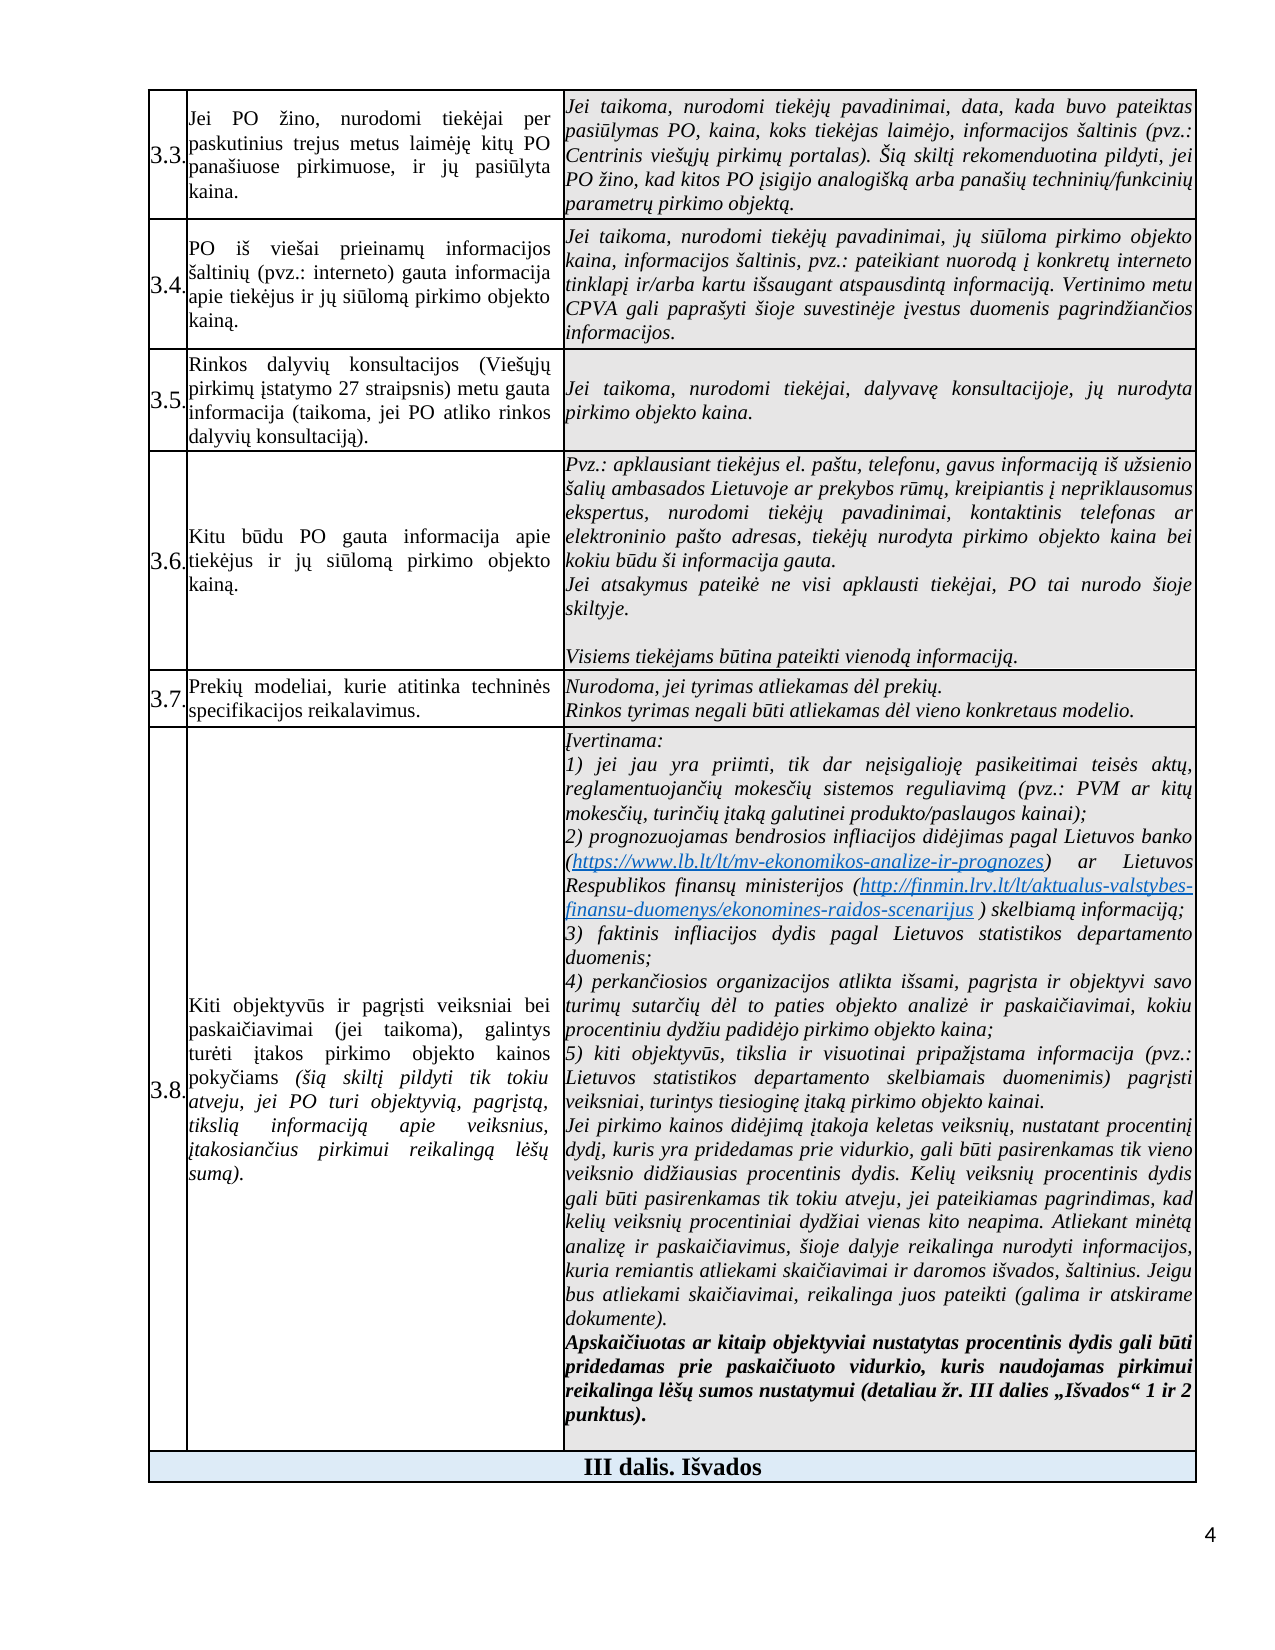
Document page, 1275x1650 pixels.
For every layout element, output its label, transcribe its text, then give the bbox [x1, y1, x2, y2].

table_cell 3.3. [150, 91, 186, 218]
table_cell 3.8. [150, 728, 186, 1450]
table_cell Pvz.: apklausiant tiekėjus el. paštu, telefonu, gavus informaciją iš užsienio šalių ambasados Lietuvoje ar prekybos rūmų, kreipiantis į nepriklausomus ekspertus, nurodomi tiekėjų pavadinimai, kontaktinis telefonas ar elektroninio pašto adresas, tiekėjų nurodyta pirkimo objekto kaina bei kokiu būdu ši informacija gauta. Jei atsakymus pateikė ne visi apklausti tiekėjai, PO tai nurodo šioje skiltyje. Visiems tiekėjams būtina pateikti vienodą informaciją. [565, 452, 1195, 668]
table_cell Jei taikoma, nurodomi tiekėjų pavadinimai, jų siūloma pirkimo objekto kaina, informacijos šaltinis, pvz.: pateikiant nuorodą į konkretų interneto tinklapį ir/arba kartu išsaugant atspausdintą informaciją. Vertinimo metu CPVA gali paprašyti šioje suvestinėje įvestus duomenis pagrindžiančios informacijos. [565, 220, 1195, 348]
table_cell Įvertinama: 1) jei jau yra priimti, tik dar neįsigalioję pasikeitimai teisės aktų, reglamentuojančių mokesčių sistemos reguliavimą (pvz.: PVM ar kitų mokesčių, turinčių įtaką galutinei produkto/paslaugos kainai); 2) prognozuojamas bendrosios infliacijos didėjimas pagal Lietuvos banko (https://www.lb.lt/lt/mv-ekonomikos-analize-ir-prognozes) ar Lietuvos Respublikos finansų ministerijos (http://finmin.lrv.lt/lt/aktualus-valstybes-finansu-duomenys/ekonomines-raidos-scenarijus ) skelbiamą informaciją; 3) faktinis infliacijos dydis pagal Lietuvos statistikos departamento duomenis; 4) perkančiosios organizacijos atlikta išsami, pagrįsta ir objektyvi savo turimų sutarčių dėl to paties objekto analizė ir paskaičiavimai, kokiu procentiniu dydžiu padidėjo pirkimo objekto kaina; 5) kiti objektyvūs, tikslia ir visuotinai pripažįstama informacija (pvz.: Lietuvos statistikos departamento skelbiamais duomenimis) pagrįsti veiksniai, turintys tiesioginę įtaką pirkimo objekto kainai. Jei pirkimo kainos didėjimą įtakoja keletas veiksnių, nustatant procentinį dydį, kuris yra pridedamas prie vidurkio, gali būti pasirenkamas tik vieno veiksnio didžiausias procentinis dydis. Kelių veiksnių procentinis dydis gali būti pasirenkamas tik tokiu atveju, jei pateikiamas pagrindimas, kad kelių veiksnių procentiniai dydžiai vienas kito neapima. Atliekant minėtą analizę ir paskaičiavimus, šioje dalyje reikalinga nurodyti informacijos, kuria remiantis atliekami skaičiavimai ir daromos išvados, šaltinius. Jeigu bus atliekami skaičiavimai, reikalinga juos pateikti (galima ir atskirame dokumente). Apskaičiuotas ar kitaip objektyviai nustatytas procentinis dydis gali būti pridedamas prie paskaičiuoto vidurkio, kuris naudojamas pirkimui reikalinga lėšų sumos nustatymui (detaliau žr. III dalies „Išvados“ 1 ir 2 punktus). [565, 728, 1195, 1450]
table_cell Jei taikoma, nurodomi tiekėjų pavadinimai, data, kada buvo pateiktas pasiūlymas PO, kaina, koks tiekėjas laimėjo, informacijos šaltinis (pvz.: Centrinis viešųjų pirkimų portalas). Šią skiltį rekomenduotina pildyti, jei PO žino, kad kitos PO įsigijo analogišką arba panašių techninių/funkcinių parametrų pirkimo objektą. [565, 91, 1195, 218]
table_cell Jei taikoma, nurodomi tiekėjai, dalyvavę konsultacijoje, jų nurodyta pirkimo objekto kaina. [565, 350, 1195, 450]
table_cell 3.6. [150, 452, 186, 668]
table_cell Kitu būdu PO gauta informacija apie tiekėjus ir jų siūlomą pirkimo objekto kainą. [188, 452, 563, 668]
table_cell Rinkos dalyvių konsultacijos (Viešųjų pirkimų įstatymo 27 straipsnis) metu gauta informacija (taikoma, jei PO atliko rinkos dalyvių konsultaciją). [188, 350, 563, 450]
table_cell Prekių modeliai, kurie atitinka techninės specifikacijos reikalavimus. [188, 671, 563, 726]
table_cell III dalis. Išvados [150, 1452, 1195, 1481]
table_cell PO iš viešai prieinamų informacijos šaltinių (pvz.: interneto) gauta informacija apie tiekėjus ir jų siūlomą pirkimo objekto kainą. [188, 220, 563, 348]
table_cell 3.5. [150, 350, 186, 450]
table_cell Kiti objektyvūs ir pagrįsti veiksniai bei paskaičiavimai (jei taikoma), galintys turėti įtakos pirkimo objekto kainos pokyčiams (šią skiltį pildyti tik tokiu atveju, jei PO turi objektyvią, pagrįstą, tikslią informaciją apie veiksnius, įtakosiančius pirkimui reikalingą lėšų sumą). [188, 728, 563, 1450]
table_cell 3.4. [150, 220, 186, 348]
table_cell Jei PO žino, nurodomi tiekėjai per paskutinius trejus metus laimėję kitų PO panašiuose pirkimuose, ir jų pasiūlyta kaina. [188, 91, 563, 218]
table_cell 3.7. [150, 671, 186, 726]
table_cell Nurodoma, jei tyrimas atliekamas dėl prekių. Rinkos tyrimas negali būti atliekamas dėl vieno konkretaus modelio. [565, 671, 1195, 726]
